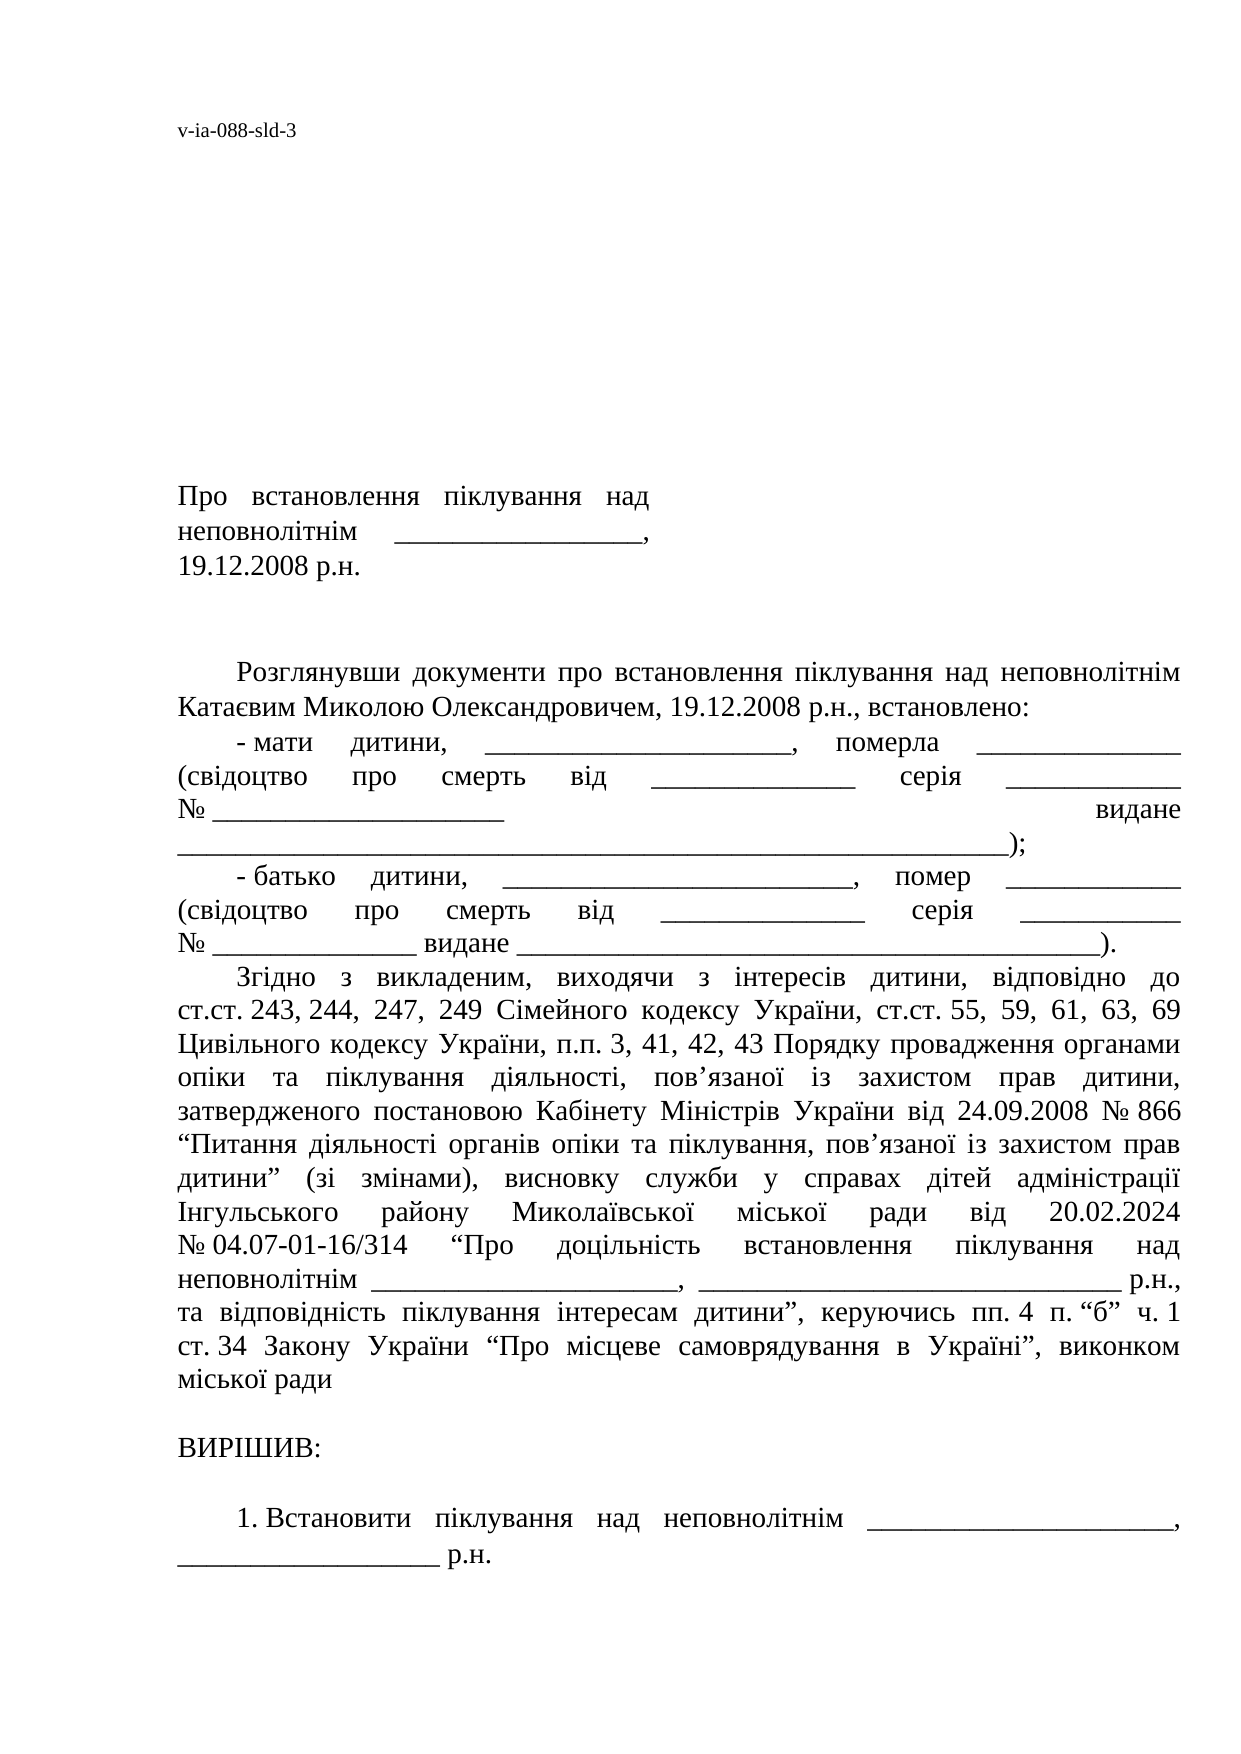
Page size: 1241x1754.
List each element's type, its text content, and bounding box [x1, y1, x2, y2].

text 1. Встановити піклування над неповнолітнім _____________________, __________________ р.н. [177, 1501, 1181, 1569]
text Згідно з викладеним, виходячи з інтересів дитини, відповідно до ст.ст. 243, 244, 247, 249 Сімейного кодексу України, ст.ст. 55, 59, 61, 63, 69 Цивільного кодексу України, п.п. 3, 41, 42, 43 Порядку провадження органами опіки та піклування діяльності, пов’язаної із захистом прав дитини, затвердженого постановою Кабінету Міністрів України від 24.09.2008 № 866 “Питання діяльності органів опіки та піклування, пов’язаної із захистом прав дитини” (зі змінами), висновку служби у справах дітей адміністрації Інгульського району Миколаївської міської ради від 20.02.2024 № 04.07-01-16/314 “Про доцільність встановлення піклування над неповнолітнім _____________________, _____________________________ р.н., та відповідність піклування інтересам дитини”, керуючись пп. 4 п. “б” ч. 1 ст. 34 Закону України “Про місцеве самоврядування в Україні”, виконком міської ради [177, 959, 1181, 1395]
text ВИРІШИВ: [177, 1430, 1181, 1464]
text Розглянувши документи про встановлення піклування над неповнолітнім Катаєвим Миколою Олександровичем, 19.12.2008 р.н., встановлено: [177, 654, 1181, 722]
text Про встановлення піклування над неповнолітнім _________________, 19.12.2008 р.н. [177, 478, 650, 582]
text - батько дитини, ________________________, помер ____________ (свідоцтво про смерть від ______________ серія ___________ № ______________ видане ________________________________________). [177, 858, 1181, 959]
text - мати дитини, _____________________, померла ______________ (свідоцтво про смерть від ______________ серія ____________ № ____________________ видане _________________________________________________________); [177, 724, 1181, 858]
text v-ia-088-sld-3 [177, 118, 1181, 142]
